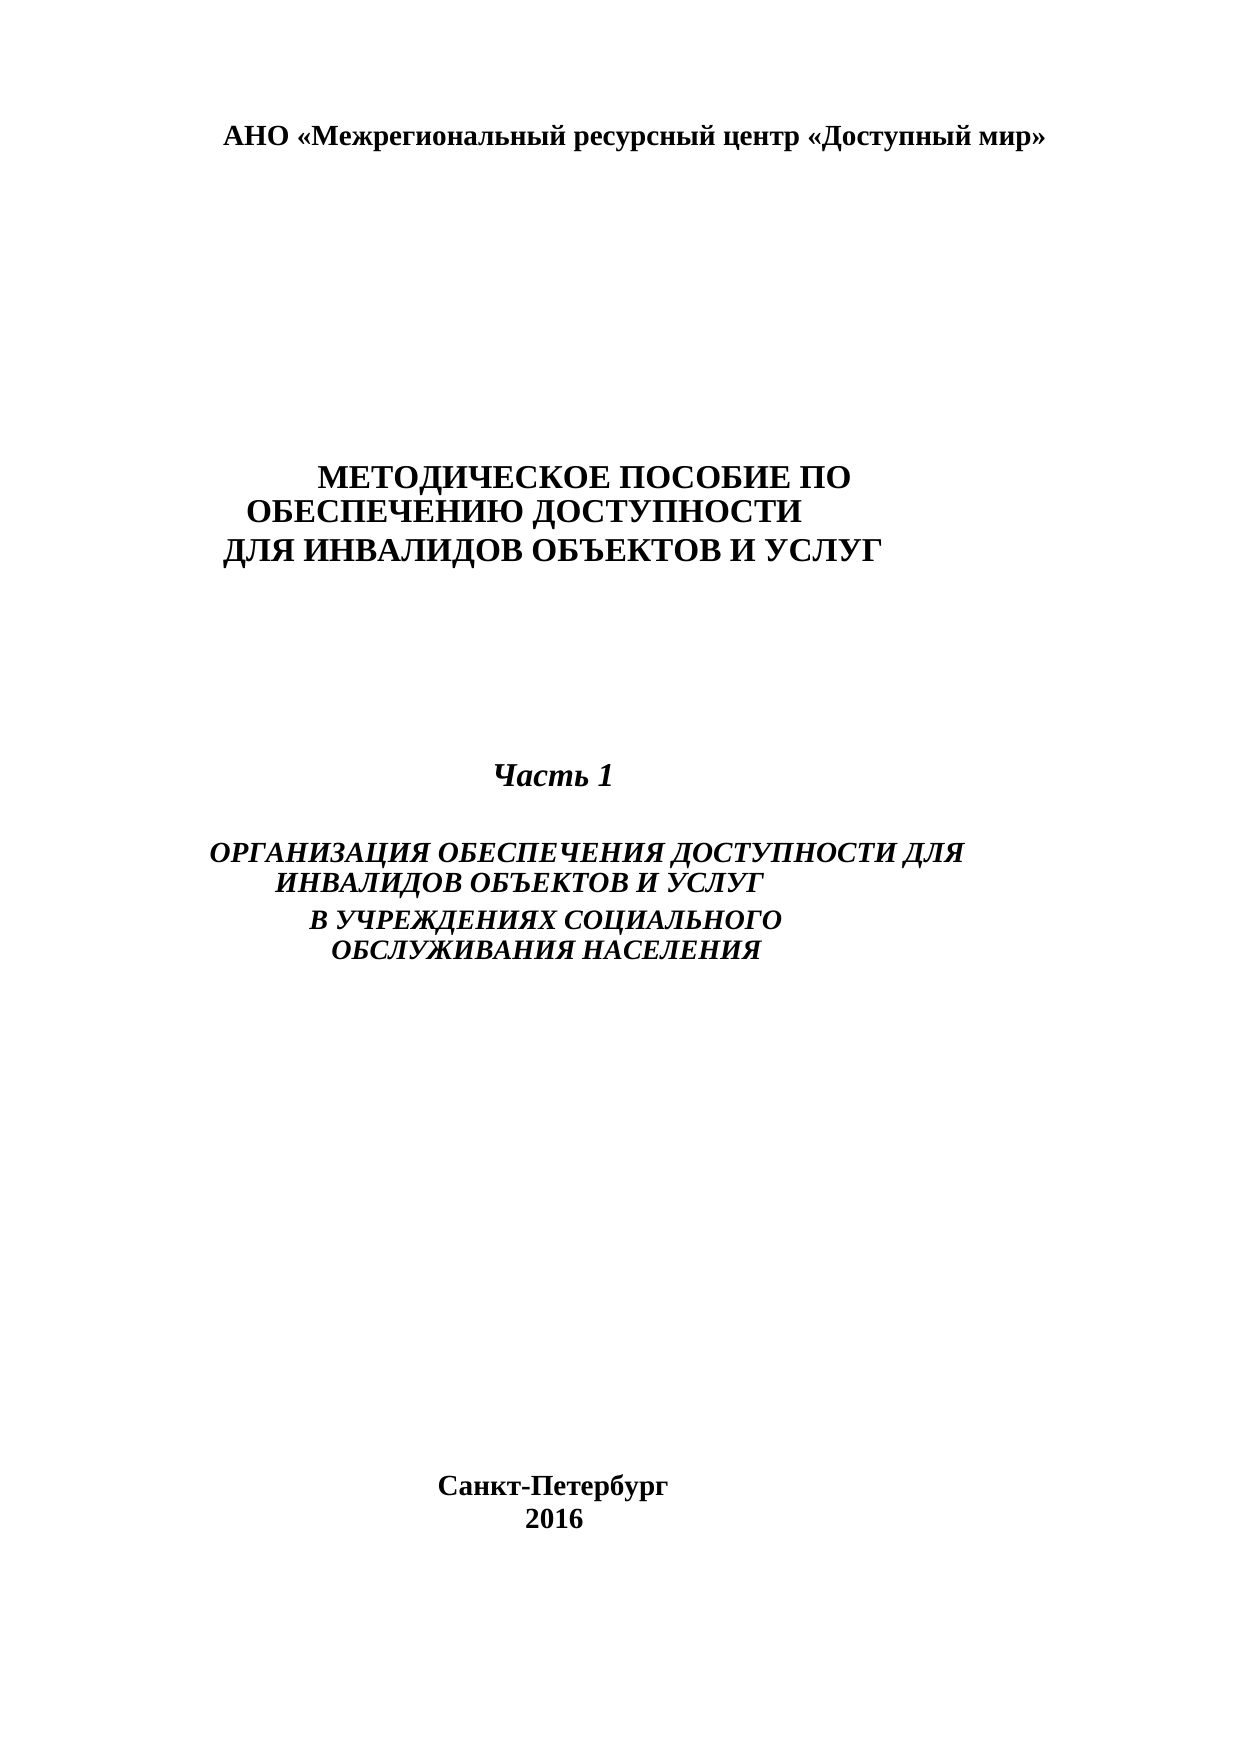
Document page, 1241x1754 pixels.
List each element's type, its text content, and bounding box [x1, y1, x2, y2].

text АНО «Межрегиональный ресурсный центр «Доступный мир» [223, 118, 1048, 151]
text 2016 [525, 1502, 1048, 1535]
text Часть 1 [492, 755, 1048, 793]
text ОРГАНИЗАЦИЯ ОБЕСПЕЧЕНИЯ ДОСТУПНОСТИ ДЛЯ ИНВАЛИДОВ ОБЪЕКТОВ И УСЛУГ [209, 839, 1048, 898]
text ДЛЯ ИНВАЛИДОВ ОБЪЕКТОВ И УСЛУГ [223, 530, 1048, 568]
text МЕТОДИЧЕСКОЕ ПОСОБИЕ ПО ОБЕСПЕЧЕНИЮ ДОСТУПНОСТИ [246, 462, 1013, 529]
text В УЧРЕЖДЕНИЯХ СОЦИАЛЬНОГО ОБСЛУЖИВАНИЯ НАСЕЛЕНИЯ [309, 906, 951, 966]
text Санкт-Петербург [437, 1468, 1048, 1502]
